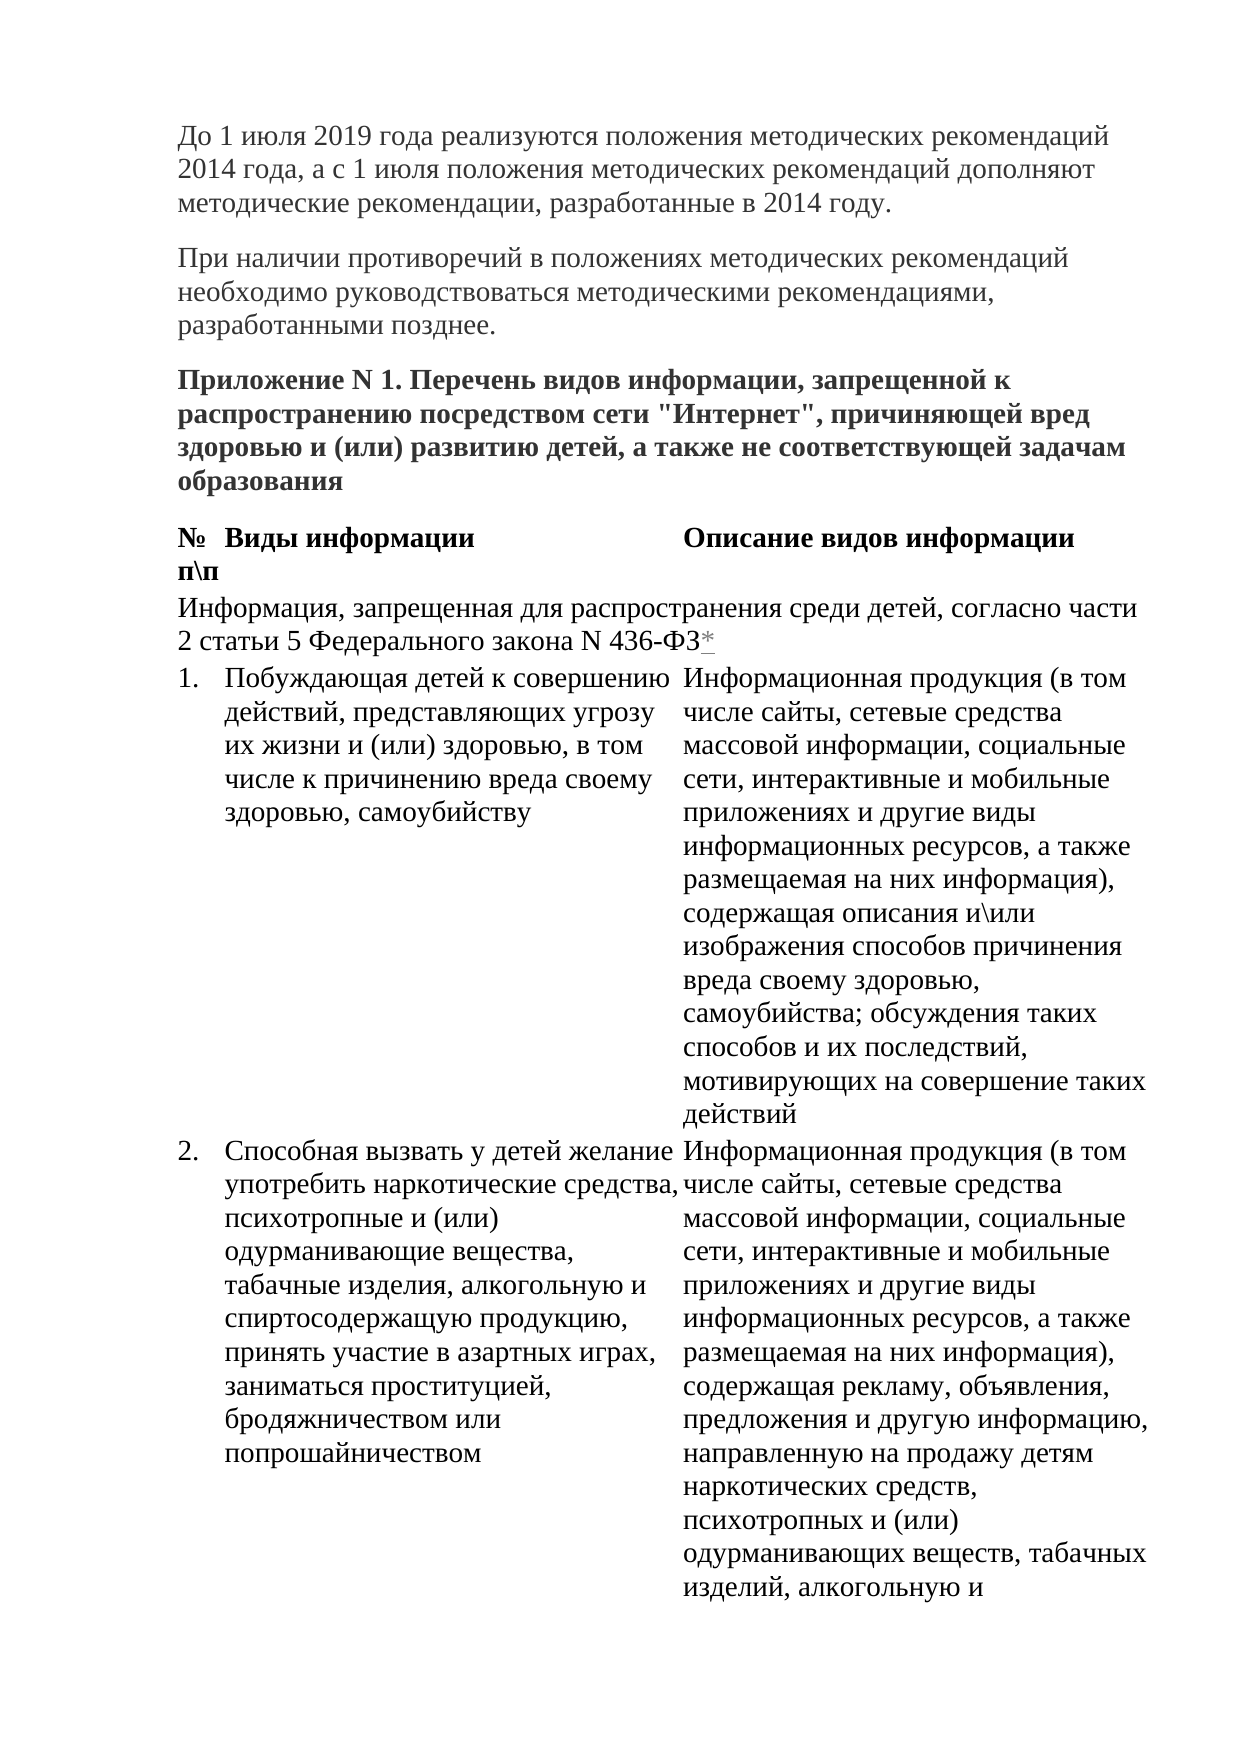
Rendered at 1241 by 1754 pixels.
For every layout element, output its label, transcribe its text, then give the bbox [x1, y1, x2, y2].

text До 1 июля 2019 года реализуются положения методических рекомендаций 2014 года, а с 1 июля положения методических рекомендаций дополняют методические рекомендации, разработанные в 2014 году. [177, 118, 1152, 219]
table_cell Информация, запрещенная для распространения среди детей, согласно части 2 статьи 5 Федерального закона N 436-ФЗ* [176, 589, 1153, 659]
table_header № п\п [176, 518, 223, 588]
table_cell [681, 1131, 1153, 1604]
text При наличии противоречий в положениях методических рекомендаций необходимо руководствоваться методическими рекомендациями, разработанными позднее. [177, 240, 1152, 341]
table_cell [223, 1131, 681, 1604]
table_header Виды информации [223, 518, 681, 588]
table_cell 1. [176, 659, 223, 1131]
table_cell Информационная продукция (в том числе сайты, сетевые средства массовой информации, социальные сети, интерактивные и мобильные приложениях и другие виды информационных ресурсов, а также размещаемая на них информация), содержащая описания и\или изображения способов причинения вреда своему здоровью, самоубийства; обсуждения таких способов и их последствий, мотивирующих на совершение таких действий [681, 659, 1153, 1131]
table_header Описание видов информации [681, 518, 1153, 588]
table_cell 2. [176, 1131, 223, 1604]
text Приложение N 1. Перечень видов информации, запрещенной к распространению посредством сети "Интернет", причиняющей вред здоровью и (или) развитию детей, а также не соответствующей задачам образования [177, 362, 1152, 497]
table_cell Побуждающая детей к совершению действий, представляющих угрозу их жизни и (или) здоровью, в том числе к причинению вреда своему здоровью, самоубийству [223, 659, 681, 1131]
